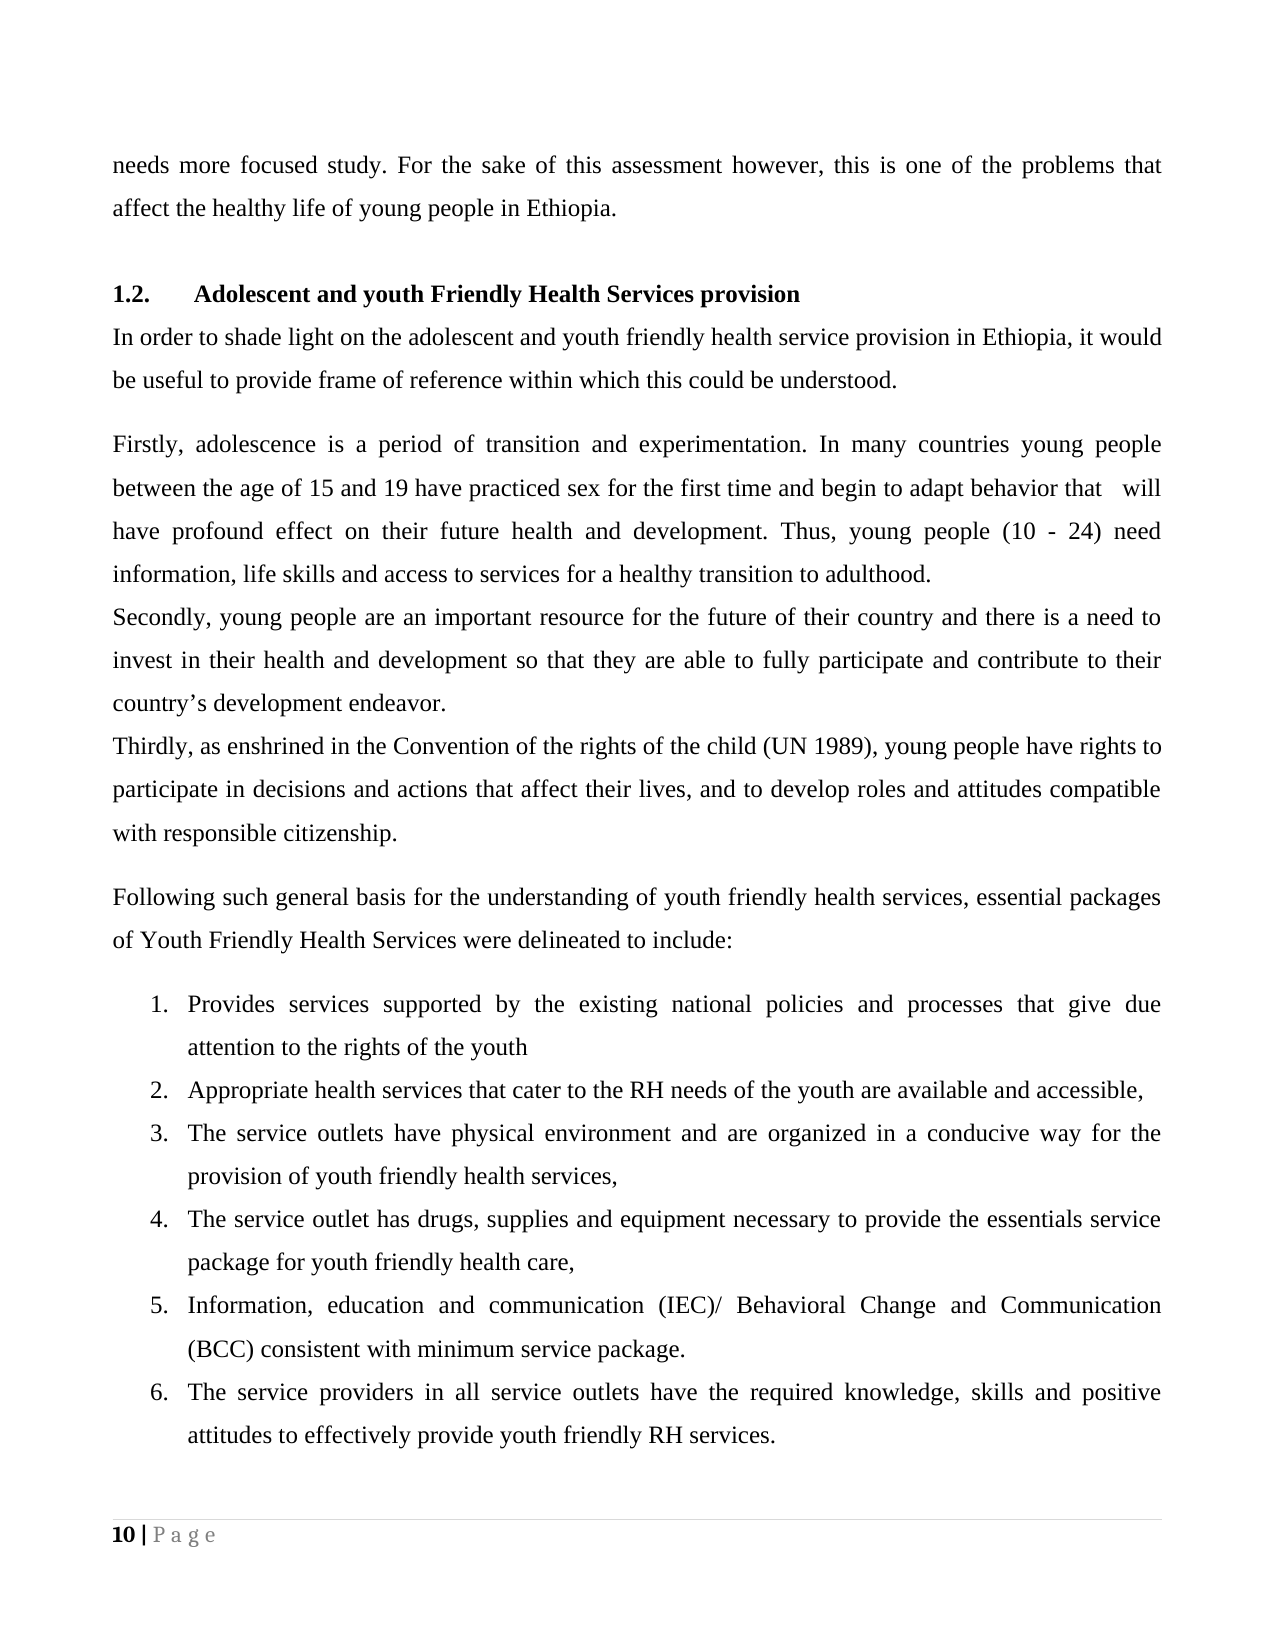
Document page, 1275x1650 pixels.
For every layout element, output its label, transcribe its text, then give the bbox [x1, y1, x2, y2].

list Appropriate health services that cater to the RH needs of the youth are available and accessible, [150, 1075, 1162, 1104]
list The service outlets have physical environment and are organized in a conducive way for the provision of youth friendly health services, [150, 1118, 1162, 1190]
text Firstly, adolescence is a period of transition and experimentation. In many countries young people between the age of 15 and 19 have practiced sex for the first time and begin to adapt behavior that will have profound effect on their future health and development. Thus, young people (10 - 24) need information, life skills and access to services for a healthy transition to adulthood. [112, 429, 1162, 588]
text Following such general basis for the understanding of youth friendly health services, essential packages of Youth Friendly Health Services were delineated to include: [112, 882, 1162, 953]
list Provides services supported by the existing national policies and processes that give due attention to the rights of the youth [150, 989, 1162, 1061]
text Thirdly, as enshrined in the Convention of the rights of the child (UN 1989), young people have rights to participate in decisions and actions that affect their lives, and to develop roles and attitudes compatible with responsible citizenship. [112, 731, 1162, 846]
text In order to shade light on the adolescent and youth friendly health service provision in Ethiopia, it would be useful to provide frame of reference within which this could be understood. [112, 322, 1162, 394]
list Information, education and communication (IEC)/ Behavioral Change and Communication (BCC) consistent with minimum service package. [150, 1291, 1162, 1362]
list The service outlet has drugs, supplies and equipment necessary to provide the essentials service package for youth friendly health care, [150, 1204, 1162, 1276]
list Adolescent and youth Friendly Health Services provision [112, 279, 1162, 308]
list The service providers in all service outlets have the required knowledge, skills and positive attitudes to effectively provide youth friendly RH services. [150, 1377, 1162, 1449]
text Secondly, young people are an important resource for the future of their country and there is a need to invest in their health and development so that they are able to fully participate and contribute to their country’s development endeavor. [112, 602, 1162, 717]
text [112, 150, 1162, 222]
